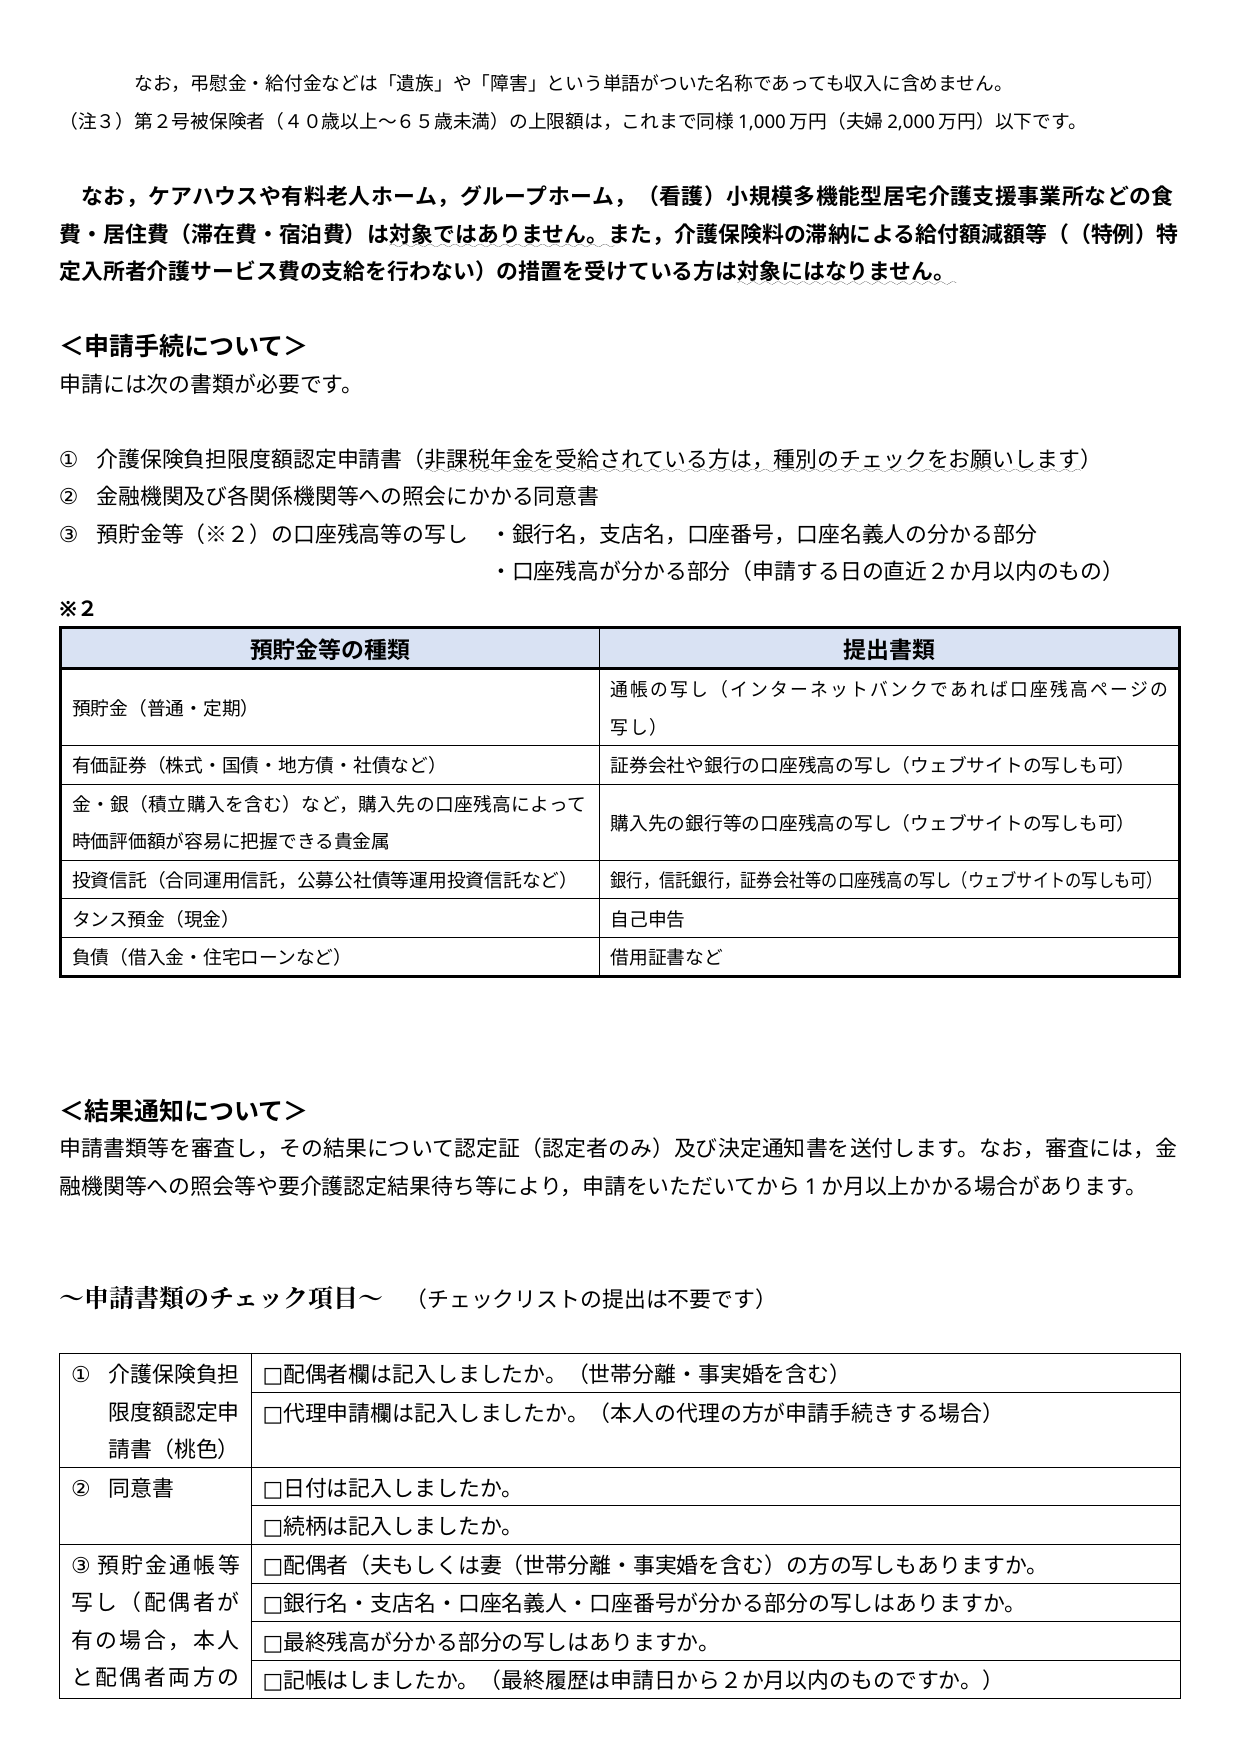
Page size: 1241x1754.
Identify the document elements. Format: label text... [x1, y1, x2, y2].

table_cell 証券会社や銀行の口座残高の写し（ウェブサイトの写しも可） [600, 746, 1178, 783]
list 預貯金等（※２）の口座残高等の写し ・銀行名，支店名，口座番号，口座名義人の分かる部分 [59, 514, 1181, 551]
table_cell 銀行，信託銀行，証券会社等の口座残高の写し（ウェブサイトの写しも可） [600, 861, 1178, 898]
table_cell □最終残高が分かる部分の写しはありますか。 [252, 1622, 1180, 1659]
text ※２ [59, 589, 1181, 626]
table_cell ③預貯金通帳等写し（配偶者が有の場合，本人と配偶者両方の写しが必要） [60, 1545, 251, 1698]
table_cell 同意書 [60, 1468, 251, 1544]
text ～申請書類のチェック項目～ （チェックリストの提出は不要です） [59, 1278, 1181, 1316]
text なお，弔慰金・給付金などは「遺族」や「障害」という単語がついた名称であっても収入に含めません。 [59, 64, 1179, 101]
table_header 提出書類 [600, 629, 1178, 667]
table_cell □代理申請欄は記入しましたか。（本人の代理の方が申請手続きする場合） [252, 1393, 1180, 1467]
list 介護保険負担限度額認定申請書（非課税年金を受給されている方は，種別のチェックをお願いします） [59, 439, 1181, 476]
table_header 預貯金等の種類 [62, 629, 599, 667]
text ＜結果通知について＞ [59, 1091, 1137, 1128]
table_cell 金・銀（積立購入を含む）など，購入先の口座残高によって時価評価額が容易に把握できる貴金属 [62, 785, 599, 859]
table_cell 負債（借入金・住宅ローンなど） [62, 938, 599, 975]
list 金融機関及び各関係機関等への照会にかかる同意書 [59, 476, 1181, 514]
text なお，ケアハウスや有料老人ホーム，グループホーム，（看護）小規模多機能型居宅介護支援事業所などの食費・居住費（滞在費・宿泊費）は対象ではありません。また，介護保険料の滞納による給付額減額等（（特例）特定入所者介護サービス費の支給を行わない）の措置を受けている方は対象にはなりません。 [59, 176, 1179, 289]
table_cell 購入先の銀行等の口座残高の写し（ウェブサイトの写しも可） [600, 785, 1178, 859]
text 申請には次の書類が必要です。 [59, 364, 1181, 401]
table_cell タンス預金（現金） [62, 899, 599, 937]
table_cell 借用証書など [600, 938, 1178, 975]
text （注３）第２号被保険者（４０歳以上～６５歳未満）の上限額は，これまで同様1,000万円（夫婦2,000万円）以下です。 [59, 101, 1179, 139]
table_cell 通帳の写し（インターネットバンクであれば口座残高ページの写し） [600, 670, 1178, 745]
list ・口座残高が分かる部分（申請する日の直近２か月以内のもの） [96, 551, 1181, 589]
table_cell 自己申告 [600, 899, 1178, 937]
table_cell □配偶者（夫もしくは妻（世帯分離・事実婚を含む）の方の写しもありますか。 [252, 1545, 1180, 1582]
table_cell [252, 1661, 1180, 1698]
table_cell □続柄は記入しましたか。 [252, 1506, 1180, 1544]
table_cell □日付は記入しましたか。 [252, 1468, 1180, 1505]
text 申請書類等を審査し，その結果について認定証（認定者のみ）及び決定通知書を送付します。なお，審査には，金融機関等への照会等や要介護認定結果待ち等により，申請をいただいてから1か月以上かかる場合があります。 [59, 1128, 1181, 1203]
table_header □配偶者欄は記入しましたか。（世帯分離・事実婚を含む） [252, 1354, 1180, 1392]
table_cell □銀行名・支店名・口座名義人・口座番号が分かる部分の写しはありますか。 [252, 1584, 1180, 1621]
table_cell 預貯金（普通・定期） [62, 670, 599, 745]
table_cell 投資信託（合同運用信託，公募公社債等運用投資信託など） [62, 861, 599, 898]
table_header 介護保険負担限度額認定申請書（桃色） [60, 1354, 251, 1467]
table_cell 有価証券（株式・国債・地方債・社債など） [62, 746, 599, 783]
text ＜申請手続について＞ [59, 326, 1181, 364]
